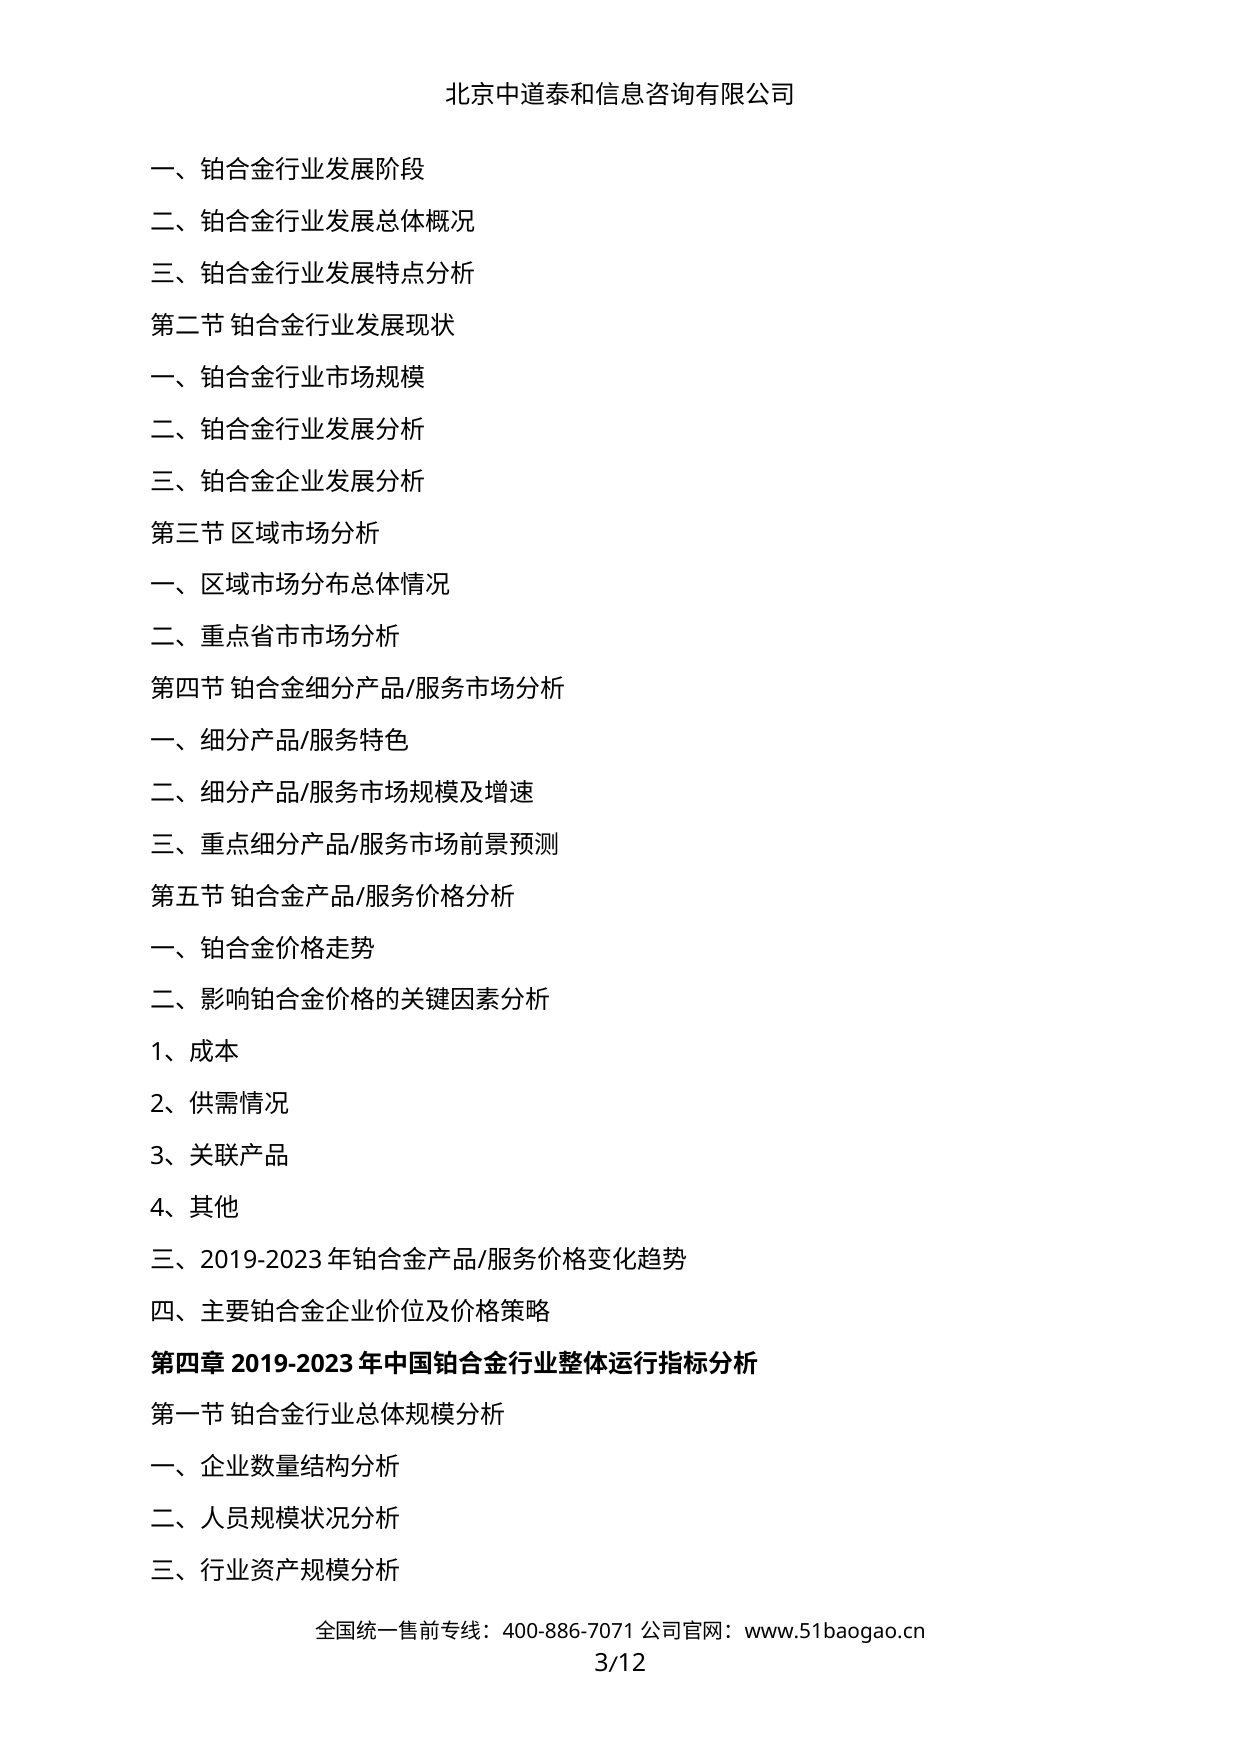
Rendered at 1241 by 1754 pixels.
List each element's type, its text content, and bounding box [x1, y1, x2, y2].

text 二、铂合金行业发展分析 [150, 409, 1090, 446]
text 第四章 2019-2023年中国铂合金行业整体运行指标分析 [150, 1343, 1090, 1379]
text 三、2019-2023年铂合金产品/服务价格变化趋势 [150, 1239, 1090, 1276]
text 第五节 铂合金产品/服务价格分析 [150, 876, 1090, 912]
text 一、铂合金行业发展阶段 [150, 150, 1090, 186]
text 四、主要铂合金企业价位及价格策略 [150, 1291, 1090, 1327]
text 三、铂合金行业发展特点分析 [150, 254, 1090, 290]
text 三、行业资产规模分析 [150, 1551, 1090, 1587]
text 二、人员规模状况分析 [150, 1499, 1090, 1535]
text 一、细分产品/服务特色 [150, 721, 1090, 757]
text 二、影响铂合金价格的关键因素分析 [150, 980, 1090, 1016]
text 二、铂合金行业发展总体概况 [150, 202, 1090, 238]
text 一、企业数量结构分析 [150, 1447, 1090, 1483]
text 1、成本 [150, 1032, 1090, 1068]
text 第三节 区域市场分析 [150, 513, 1090, 549]
text 第一节 铂合金行业总体规模分析 [150, 1395, 1090, 1431]
text 4、其他 [150, 1187, 1090, 1224]
text 2、供需情况 [150, 1084, 1090, 1120]
text 二、重点省市市场分析 [150, 617, 1090, 653]
text 三、重点细分产品/服务市场前景预测 [150, 824, 1090, 861]
text 3、关联产品 [150, 1136, 1090, 1172]
text 一、区域市场分布总体情况 [150, 565, 1090, 601]
text 一、铂合金价格走势 [150, 928, 1090, 964]
text 一、铂合金行业市场规模 [150, 357, 1090, 394]
text 二、细分产品/服务市场规模及增速 [150, 772, 1090, 809]
text 三、铂合金企业发展分析 [150, 461, 1090, 497]
text 第四节 铂合金细分产品/服务市场分析 [150, 669, 1090, 705]
text 第二节 铂合金行业发展现状 [150, 306, 1090, 342]
